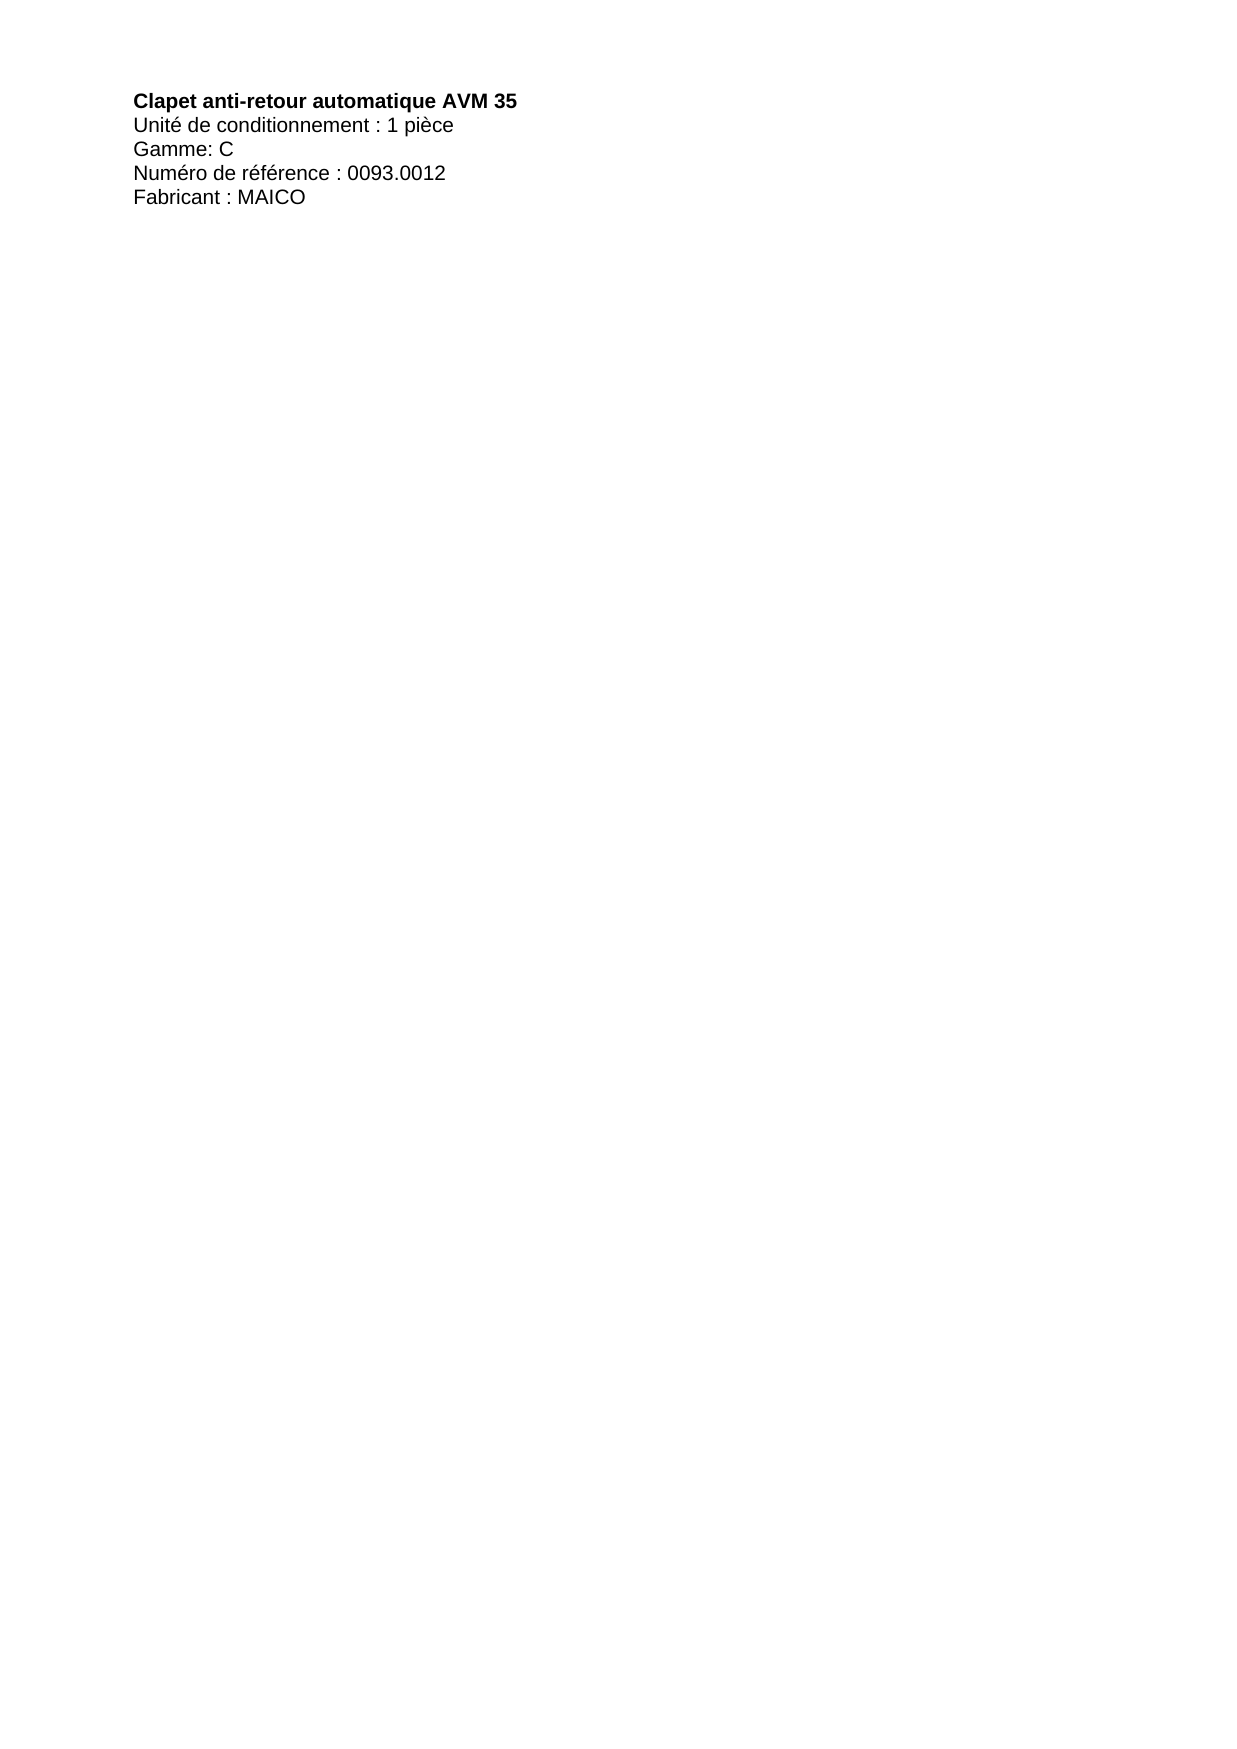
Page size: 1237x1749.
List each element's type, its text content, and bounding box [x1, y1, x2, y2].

text Clapet anti-retour automatique AVM 35Unité de conditionnement : 1 pièceGamme: C Numéro de référence : 0093.0012Fabricant : MAICO [133, 89, 1148, 208]
